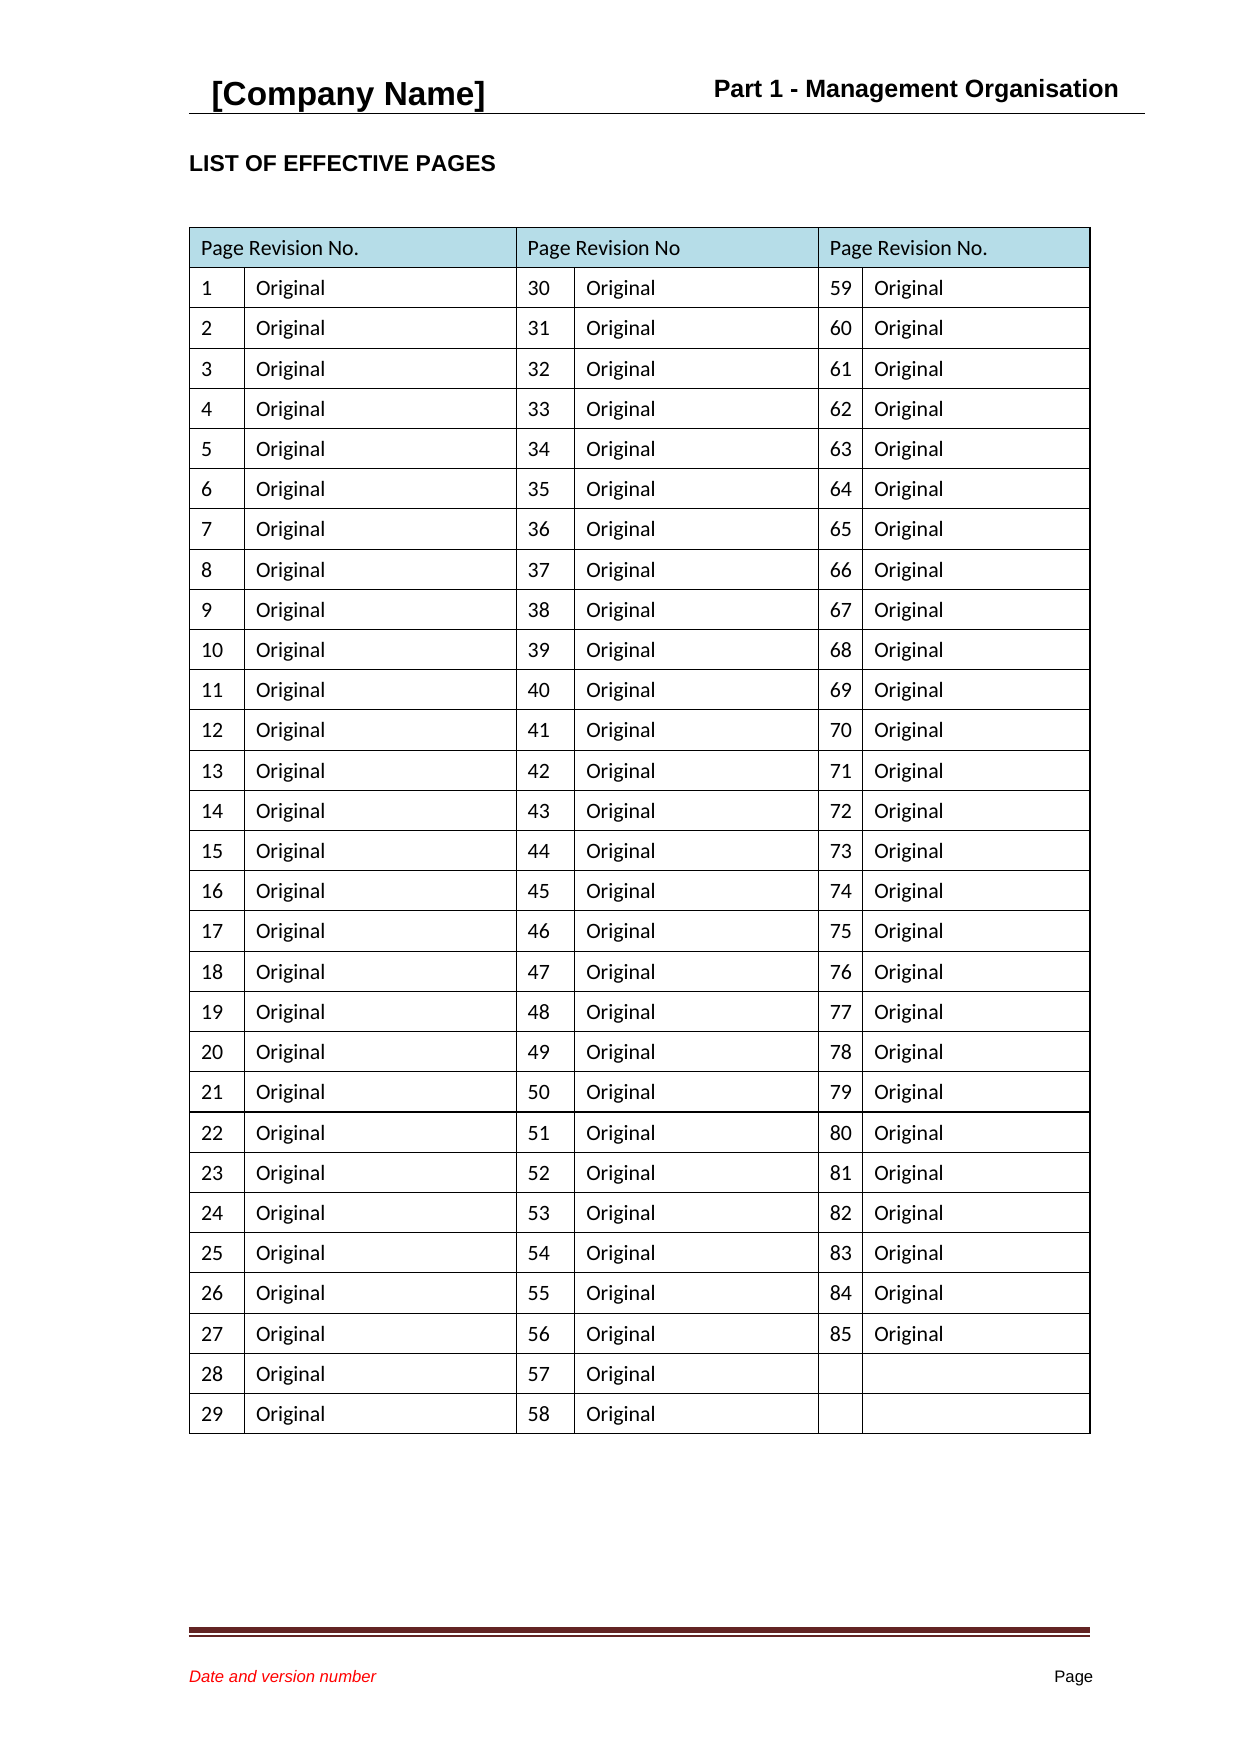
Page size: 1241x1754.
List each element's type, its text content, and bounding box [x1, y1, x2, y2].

table_cell [863, 1354, 1089, 1393]
table_cell Original [575, 1153, 818, 1192]
table_cell Original [575, 791, 818, 830]
table_cell 8 [190, 550, 244, 589]
table_cell 62 [819, 389, 862, 428]
table_cell 71 [819, 751, 862, 790]
table_cell Original [245, 1193, 516, 1232]
table_cell Original [575, 1273, 818, 1312]
table_cell 52 [517, 1153, 574, 1192]
table_header Page Revision No [517, 228, 818, 267]
table_cell 57 [517, 1354, 574, 1393]
table_cell Original [575, 349, 818, 388]
table_cell 70 [819, 710, 862, 749]
table_cell 40 [517, 670, 574, 709]
table_cell Original [863, 1314, 1089, 1353]
table_cell [819, 1354, 862, 1393]
table_cell 31 [517, 308, 574, 347]
table_cell Original [863, 268, 1089, 307]
table_cell 2 [190, 308, 244, 347]
table_cell 64 [819, 469, 862, 508]
table_cell Original [245, 550, 516, 589]
table_cell 74 [819, 871, 862, 910]
table_cell Original [863, 1153, 1089, 1192]
table_cell 11 [190, 670, 244, 709]
table_cell 54 [517, 1233, 574, 1272]
table_cell 66 [819, 550, 862, 589]
table_cell Original [245, 349, 516, 388]
table_cell Original [245, 911, 516, 951]
table_cell Original [575, 509, 818, 548]
table_cell 4 [190, 389, 244, 428]
table_cell Original [863, 1193, 1089, 1232]
table_cell Original [245, 831, 516, 870]
table_cell 82 [819, 1193, 862, 1232]
table_cell 7 [190, 509, 244, 548]
table_cell Original [863, 590, 1089, 629]
table_cell Original [245, 1273, 516, 1312]
table_cell 30 [517, 268, 574, 307]
table_cell Original [575, 1394, 818, 1433]
table_cell Original [245, 469, 516, 508]
table_cell 26 [190, 1273, 244, 1312]
table_cell Original [575, 871, 818, 910]
table_cell Original [575, 831, 818, 870]
table_cell 6 [190, 469, 244, 508]
table_cell 72 [819, 791, 862, 830]
table_cell Original [575, 1032, 818, 1071]
table_cell Original [245, 1233, 516, 1272]
table_cell 81 [819, 1153, 862, 1192]
table_cell Original [575, 952, 818, 991]
table_cell Original [863, 670, 1089, 709]
table_cell 78 [819, 1032, 862, 1071]
table_cell 20 [190, 1032, 244, 1071]
table_cell Original [575, 1072, 818, 1111]
table_cell Original [575, 550, 818, 589]
table_cell 43 [517, 791, 574, 830]
table_cell 25 [190, 1233, 244, 1272]
table_cell Original [245, 952, 516, 991]
table_cell 48 [517, 992, 574, 1031]
table_cell Original [863, 710, 1089, 749]
table_cell 27 [190, 1314, 244, 1353]
table_cell 28 [190, 1354, 244, 1393]
table_cell [863, 1394, 1089, 1433]
table_cell 46 [517, 911, 574, 951]
table_cell 36 [517, 509, 574, 548]
table_cell 76 [819, 952, 862, 991]
table_cell Original [575, 751, 818, 790]
table_cell Original [863, 1113, 1089, 1152]
table_cell Original [245, 670, 516, 709]
table_cell Original [863, 992, 1089, 1031]
table_cell Original [245, 1032, 516, 1071]
table_cell Original [863, 429, 1089, 468]
table_cell 23 [190, 1153, 244, 1192]
table_cell 53 [517, 1193, 574, 1232]
table_cell 37 [517, 550, 574, 589]
table_cell Original [863, 389, 1089, 428]
subtitle LIST OF EFFECTIVE PAGES [189, 150, 1090, 176]
table_cell 21 [190, 1072, 244, 1111]
table_cell Original [863, 509, 1089, 548]
table_cell 75 [819, 911, 862, 951]
table_cell 77 [819, 992, 862, 1031]
table_cell 45 [517, 871, 574, 910]
table_cell Original [245, 871, 516, 910]
table_cell 56 [517, 1314, 574, 1353]
table_cell Original [863, 550, 1089, 589]
table_cell 32 [517, 349, 574, 388]
table_cell Original [245, 1314, 516, 1353]
table_cell Original [245, 1113, 516, 1152]
table_cell Original [245, 1354, 516, 1393]
table_cell Original [863, 349, 1089, 388]
table_cell 3 [190, 349, 244, 388]
table_cell Original [863, 952, 1089, 991]
table_cell 83 [819, 1233, 862, 1272]
table_cell Original [863, 1072, 1089, 1111]
table_cell [819, 1394, 862, 1433]
table_cell 44 [517, 831, 574, 870]
table_cell Original [575, 389, 818, 428]
table_cell 51 [517, 1113, 574, 1152]
table_cell 69 [819, 670, 862, 709]
table_cell 58 [517, 1394, 574, 1433]
table_cell 38 [517, 590, 574, 629]
table_cell Original [245, 1394, 516, 1433]
table_cell Original [863, 911, 1089, 951]
table_cell Original [575, 308, 818, 347]
table_cell Original [245, 389, 516, 428]
table_cell Original [575, 1193, 818, 1232]
table_cell 9 [190, 590, 244, 629]
table_cell Original [575, 911, 818, 951]
table_cell 79 [819, 1072, 862, 1111]
table_cell Original [245, 308, 516, 347]
table_cell Original [575, 590, 818, 629]
table_cell 55 [517, 1273, 574, 1312]
table_cell Original [863, 1032, 1089, 1071]
table_cell 42 [517, 751, 574, 790]
table_cell Original [575, 1314, 818, 1353]
table_cell 33 [517, 389, 574, 428]
table_cell Original [575, 992, 818, 1031]
table_cell Original [245, 630, 516, 669]
table_cell 34 [517, 429, 574, 468]
table_cell 61 [819, 349, 862, 388]
table_cell 18 [190, 952, 244, 991]
table_cell 24 [190, 1193, 244, 1232]
table_cell 65 [819, 509, 862, 548]
table_cell 49 [517, 1032, 574, 1071]
table_cell Original [575, 268, 818, 307]
table_cell Original [575, 630, 818, 669]
table_cell 17 [190, 911, 244, 951]
table_cell 5 [190, 429, 244, 468]
table_cell Original [245, 509, 516, 548]
table_cell Original [863, 831, 1089, 870]
table_cell Original [575, 429, 818, 468]
table_cell Original [863, 630, 1089, 669]
table_cell 60 [819, 308, 862, 347]
table_cell Original [245, 1072, 516, 1111]
table_cell 29 [190, 1394, 244, 1433]
table_cell 85 [819, 1314, 862, 1353]
table_cell Original [245, 751, 516, 790]
table_cell Original [245, 1153, 516, 1192]
table_cell 1 [190, 268, 244, 307]
table_cell Original [245, 992, 516, 1031]
table_cell 10 [190, 630, 244, 669]
table_cell Original [575, 1233, 818, 1272]
table_cell Original [575, 469, 818, 508]
table_cell Original [863, 871, 1089, 910]
table_cell Original [575, 670, 818, 709]
table_cell 80 [819, 1113, 862, 1152]
table_cell 68 [819, 630, 862, 669]
table_cell 67 [819, 590, 862, 629]
table_cell 22 [190, 1113, 244, 1152]
table_cell 19 [190, 992, 244, 1031]
table_cell 47 [517, 952, 574, 991]
table_header Page Revision No. [819, 228, 1089, 267]
table_cell 14 [190, 791, 244, 830]
table_cell 39 [517, 630, 574, 669]
table_cell 12 [190, 710, 244, 749]
table_cell Original [575, 1354, 818, 1393]
table_cell 59 [819, 268, 862, 307]
table_cell Original [575, 710, 818, 749]
table_cell Original [863, 1273, 1089, 1312]
table_cell 13 [190, 751, 244, 790]
table_cell Original [575, 1113, 818, 1152]
table_cell 63 [819, 429, 862, 468]
table_cell Original [245, 590, 516, 629]
table_cell 35 [517, 469, 574, 508]
table_cell 73 [819, 831, 862, 870]
table_cell Original [245, 710, 516, 749]
table_cell Original [863, 469, 1089, 508]
table_cell Original [245, 429, 516, 468]
table_cell Original [863, 1233, 1089, 1272]
table_cell Original [863, 791, 1089, 830]
table_cell 84 [819, 1273, 862, 1312]
table_cell Original [863, 751, 1089, 790]
table_cell Original [245, 791, 516, 830]
table_cell 50 [517, 1072, 574, 1111]
table_cell Original [863, 308, 1089, 347]
table_header Page Revision No. [190, 228, 516, 267]
table_cell 15 [190, 831, 244, 870]
table_cell 41 [517, 710, 574, 749]
table_cell 16 [190, 871, 244, 910]
table_cell Original [245, 268, 516, 307]
